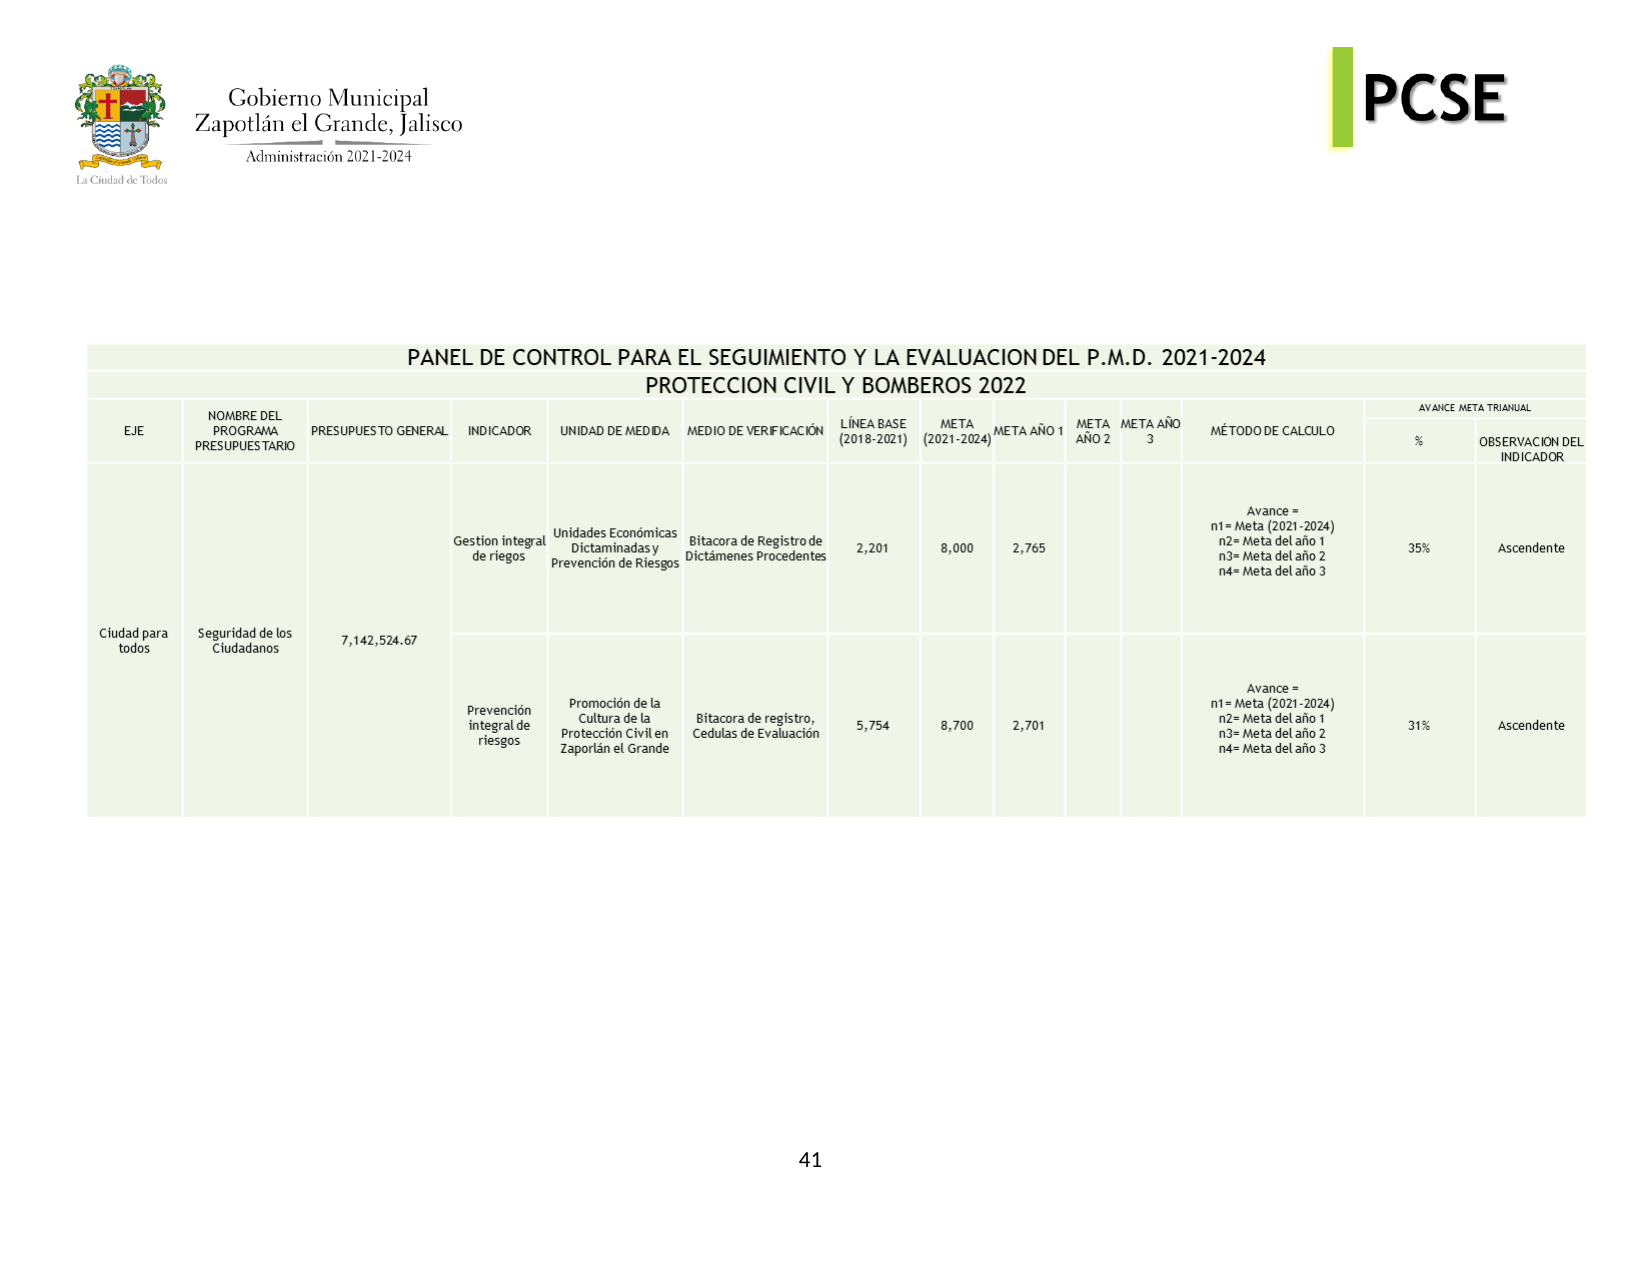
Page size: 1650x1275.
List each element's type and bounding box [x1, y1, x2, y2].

picture [66, 60, 468, 192]
picture [84, 336, 1587, 818]
picture [1321, 38, 1519, 157]
